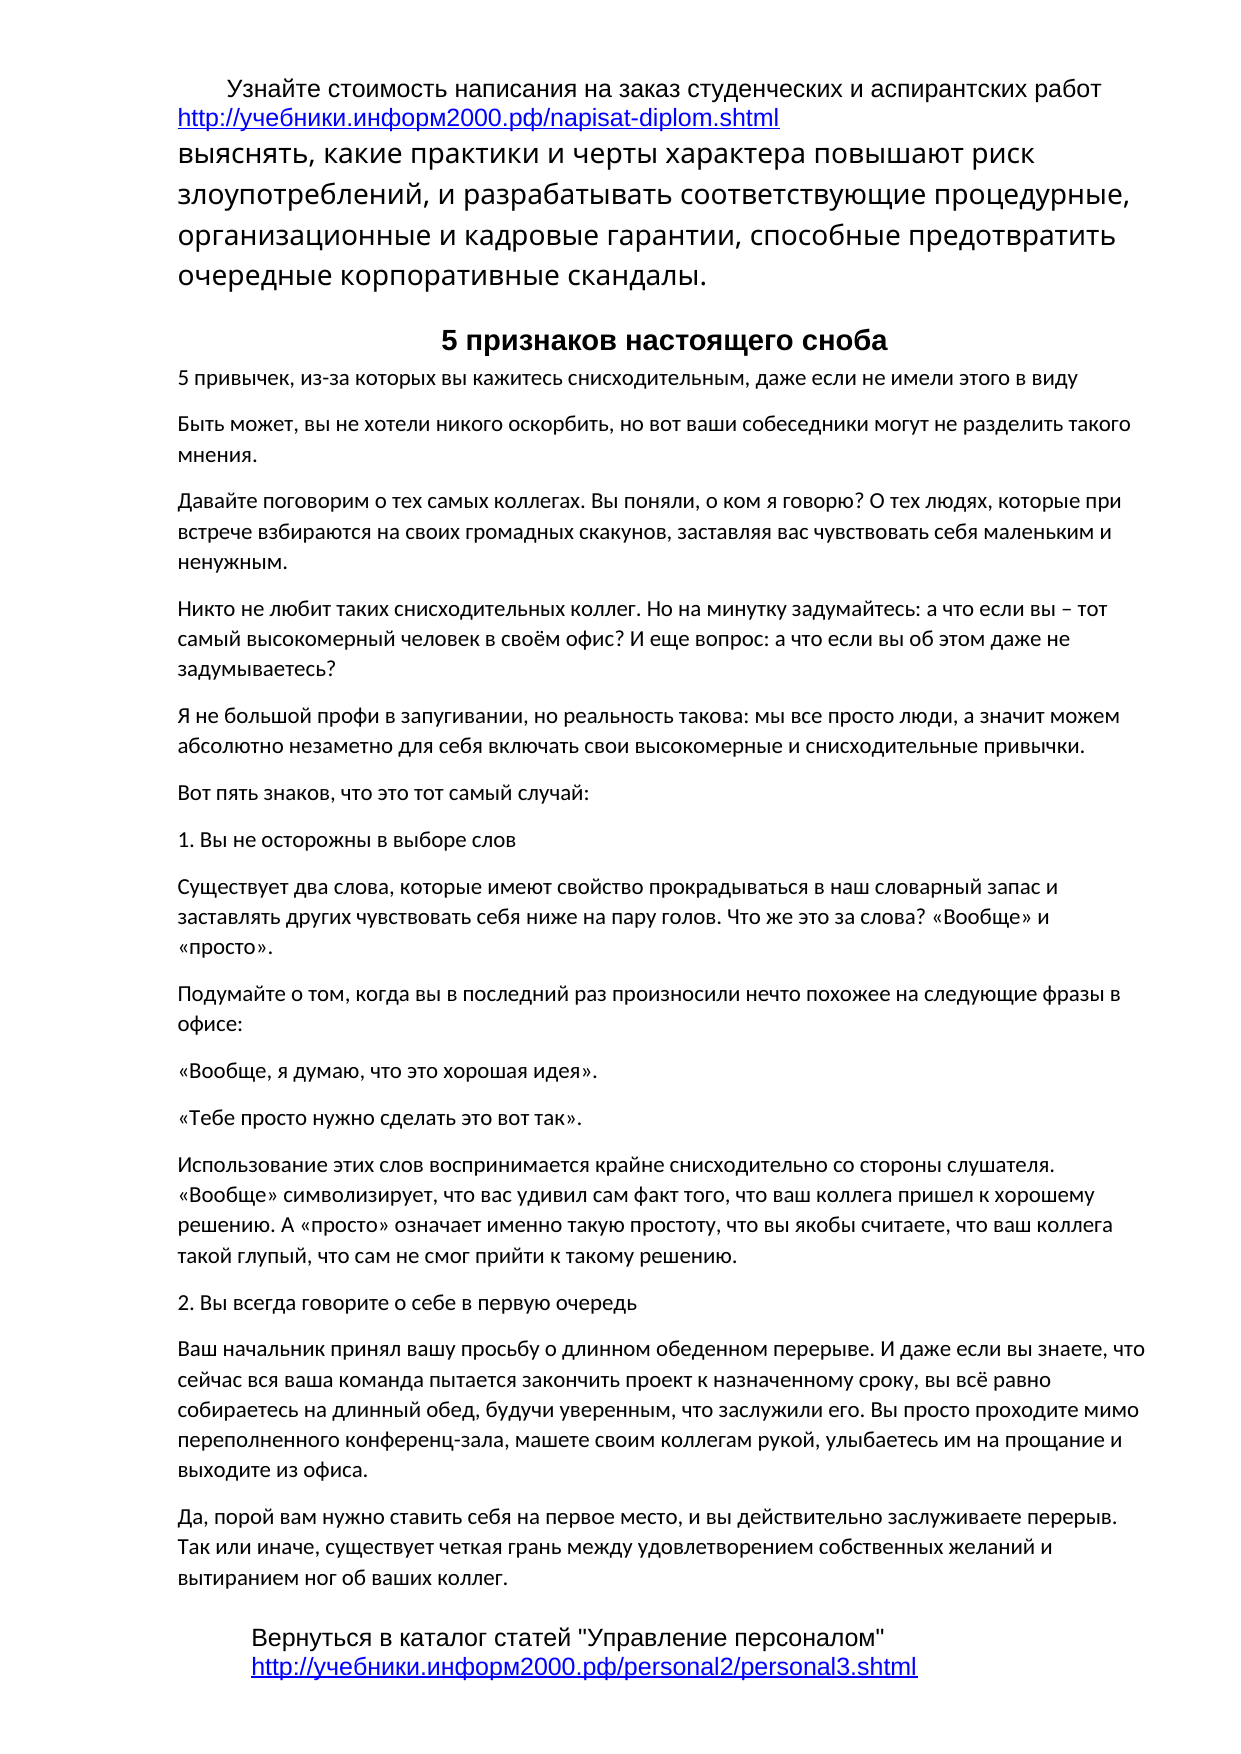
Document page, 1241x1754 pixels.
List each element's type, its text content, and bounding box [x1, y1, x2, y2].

text Существует два слова, которые имеют свойство прокрадываться в наш словарный запас и заставлять других чувствовать себя ниже на пару голов. Что же это за слова? «Вообще» и «просто». [177, 872, 1152, 961]
text Никто не любит таких снисходительных коллег. Но на минутку задумайтесь: а что если вы – тот самый высокомерный человек в своём офис? И еще вопрос: а что если вы об этом даже не задумываетесь? [177, 594, 1152, 682]
text Вот пять знаков, что это тот самый случай: [177, 778, 1152, 806]
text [177, 131, 1152, 294]
text Использование этих слов воспринимается крайне снисходительно со стороны слушателя. «Вообще» символизирует, что вас удивил сам факт того, что ваш коллега пришел к хорошему решению. А «просто» означает именно такую простоту, что вы якобы считаете, что ваш коллега такой глупый, что сам не смог прийти к такому решению. [177, 1150, 1152, 1269]
text 2. Вы всегда говорите о себе в первую очередь [177, 1288, 1152, 1316]
text Я не большой профи в запугивании, но реальность такова: мы все просто люди, а значит можем абсолютно незаметно для себя включать свои высокомерные и снисходительные привычки. [177, 701, 1152, 759]
text «Тебе просто нужно сделать это вот так». [177, 1103, 1152, 1131]
text Давайте поговорим о тех самых коллегах. Вы поняли, о ком я говорю? О тех людях, которые при встрече взбираются на своих громадных скакунов, заставляя вас чувствовать себя маленьким и ненужным. [177, 487, 1152, 575]
text Быть может, вы не хотели никого оскорбить, но вот ваши собеседники могут не разделить такого мнения. [177, 409, 1152, 468]
text 1. Вы не осторожны в выборе слов [177, 825, 1152, 853]
text Ваш начальник принял вашу просьбу о длинном обеденном перерыве. И даже если вы знаете, что сейчас вся ваша команда пытается закончить проект к назначенному сроку, вы всё равно собираетесь на длинный обед, будучи уверенным, что заслужили его. Вы просто проходите мимо переполненного конференц-зала, машете своим коллегам рукой, улыбаетесь им на прощание и выходите из офиса. [177, 1334, 1152, 1483]
text 5 привычек, из-за которых вы кажитесь снисходительным, даже если не имели этого в виду [177, 363, 1152, 391]
text «Вообще, я думаю, что это хорошая идея». [177, 1056, 1152, 1084]
text Подумайте о том, когда вы в последний раз произносили нечто похожее на следующие фразы в офисе: [177, 979, 1152, 1038]
subtitle 5 признаков настоящего сноба [177, 323, 1152, 356]
text Да, порой вам нужно ставить себя на первое место, и вы действительно заслуживаете перерыв. Так или иначе, существует четкая грань между удовлетворением собственных желаний и вытиранием ног об ваших коллег. [177, 1502, 1152, 1591]
